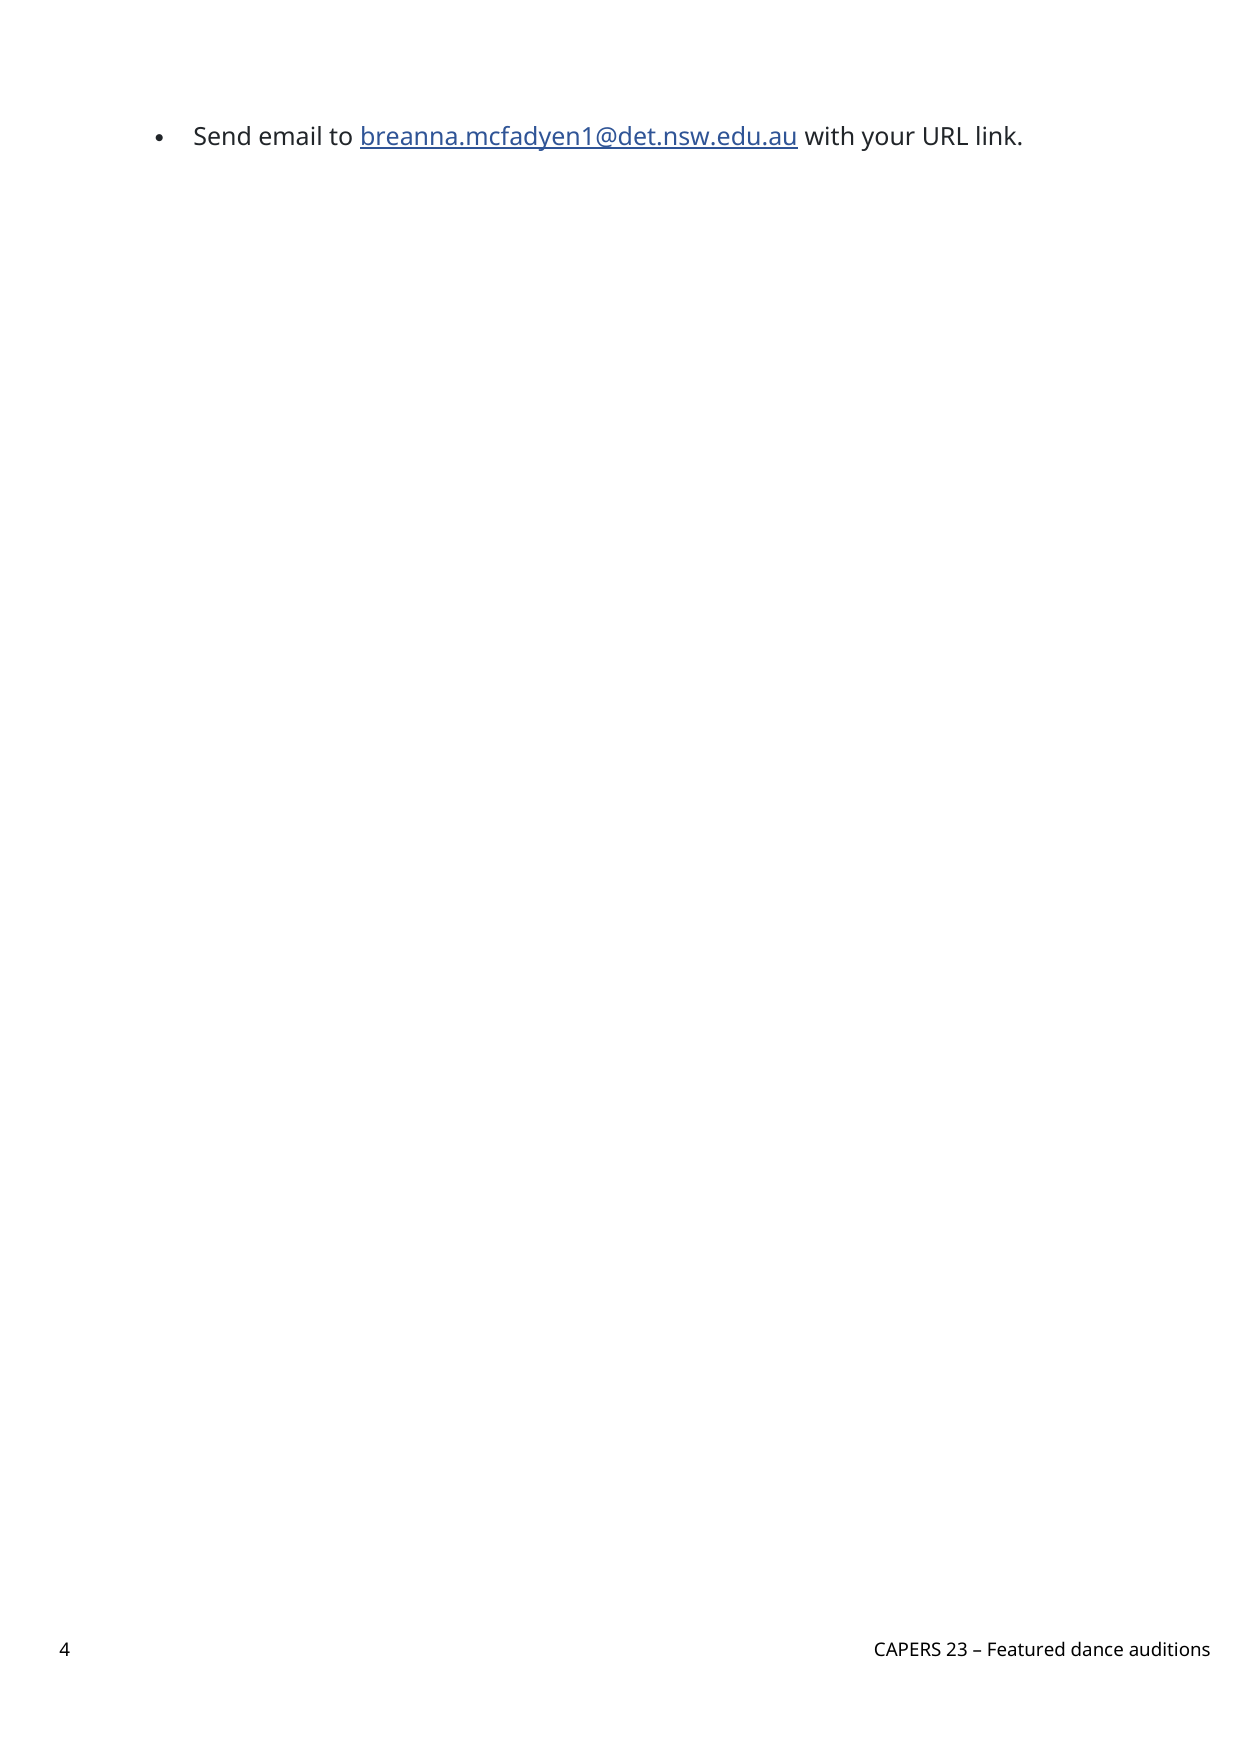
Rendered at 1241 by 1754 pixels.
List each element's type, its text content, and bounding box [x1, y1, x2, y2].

list Send email to breanna.mcfadyen1@det.nsw.edu.au with your URL link. [156, 118, 1122, 152]
